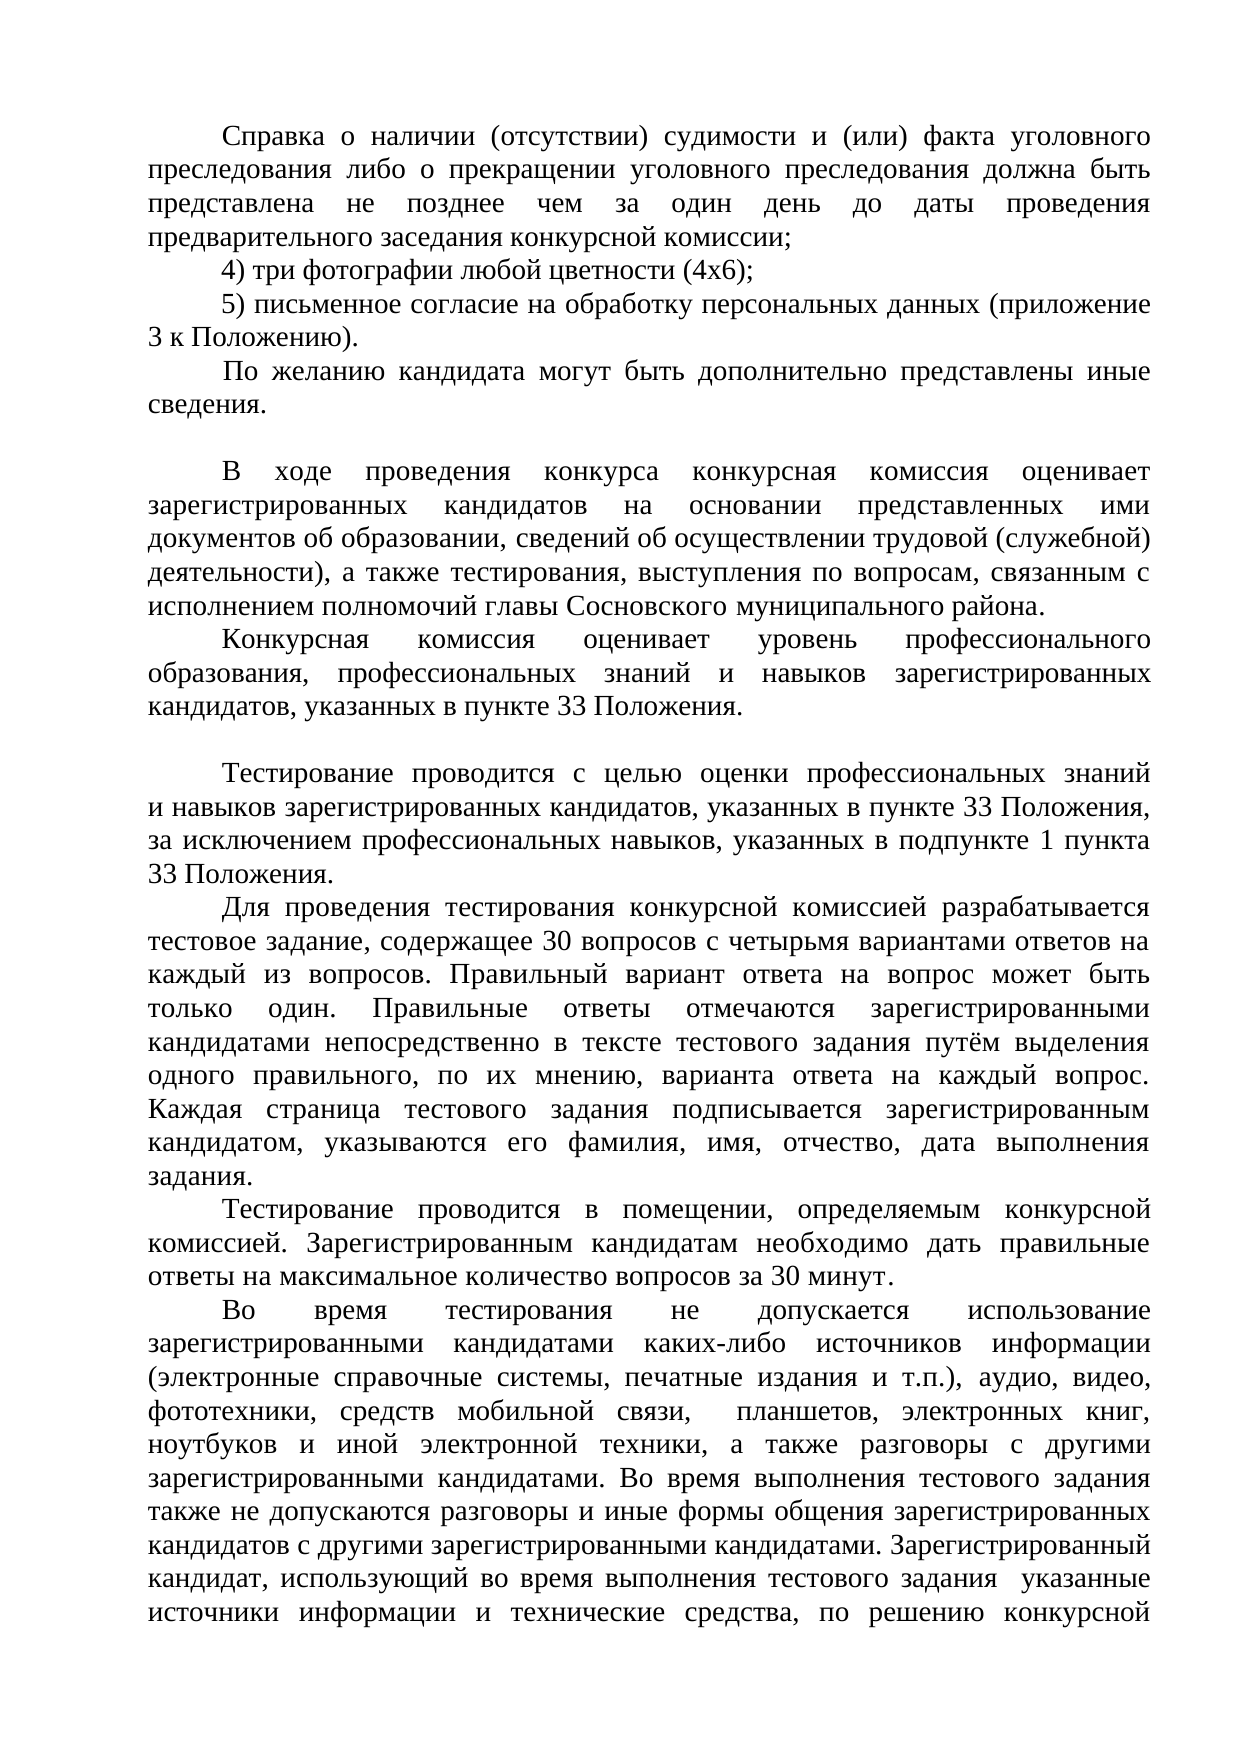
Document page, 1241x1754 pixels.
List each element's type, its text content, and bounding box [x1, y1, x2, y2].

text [148, 1292, 1152, 1627]
text Тестирование проводится в помещении, определяемым конкурсной комиссией. Зарегистрированным кандидатам необходимо дать правильные ответы на максимальное количество вопросов за 30 минут. [148, 1191, 1152, 1292]
text 5) письменное согласие на обработку персональных данных (приложение 3 к Положению). [148, 286, 1152, 353]
text 4) три фотографии любой цветности (4x6); [148, 252, 1152, 286]
text Справка о наличии (отсутствии) судимости и (или) факта уголовного преследования либо о прекращении уголовного преследования должна быть представлена не позднее чем за один день до даты проведения предварительного заседания конкурсной комиссии; [148, 118, 1152, 252]
text Для проведения тестирования конкурсной комиссией разрабатывается тестовое задание, содержащее 30 вопросов с четырьмя вариантами ответов на каждый из вопросов. Правильный вариант ответа на вопрос может быть только один. Правильные ответы отмечаются зарегистрированными кандидатами непосредственно в тексте тестового задания путём выделения одного правильного, по их мнению, варианта ответа на каждый вопрос. Каждая страница тестового задания подписывается зарегистрированным кандидатом, указываются его фамилия, имя, отчество, дата выполнения задания. [148, 889, 1152, 1191]
text Конкурсная комиссия оценивает уровень профессионального образования, профессиональных знаний и навыков зарегистрированных кандидатов, указанных в пункте 33 Положения. [148, 621, 1152, 722]
text В ходе проведения конкурса конкурсная комиссия оценивает зарегистрированных кандидатов на основании представленных ими документов об образовании, сведений об осуществлении трудовой (служебной) деятельности), а также тестирования, выступления по вопросам, связанным с исполнением полномочий главы Сосновского муниципального района. [148, 453, 1152, 621]
text Тестирование проводится с целью оценки профессиональных знаний и навыков зарегистрированных кандидатов, указанных в пункте 33 Положения, за исключением профессиональных навыков, указанных в подпункте 1 пункта 33 Положения. [148, 755, 1152, 889]
text По желанию кандидата могут быть дополнительно представлены иные сведения. [148, 353, 1152, 420]
